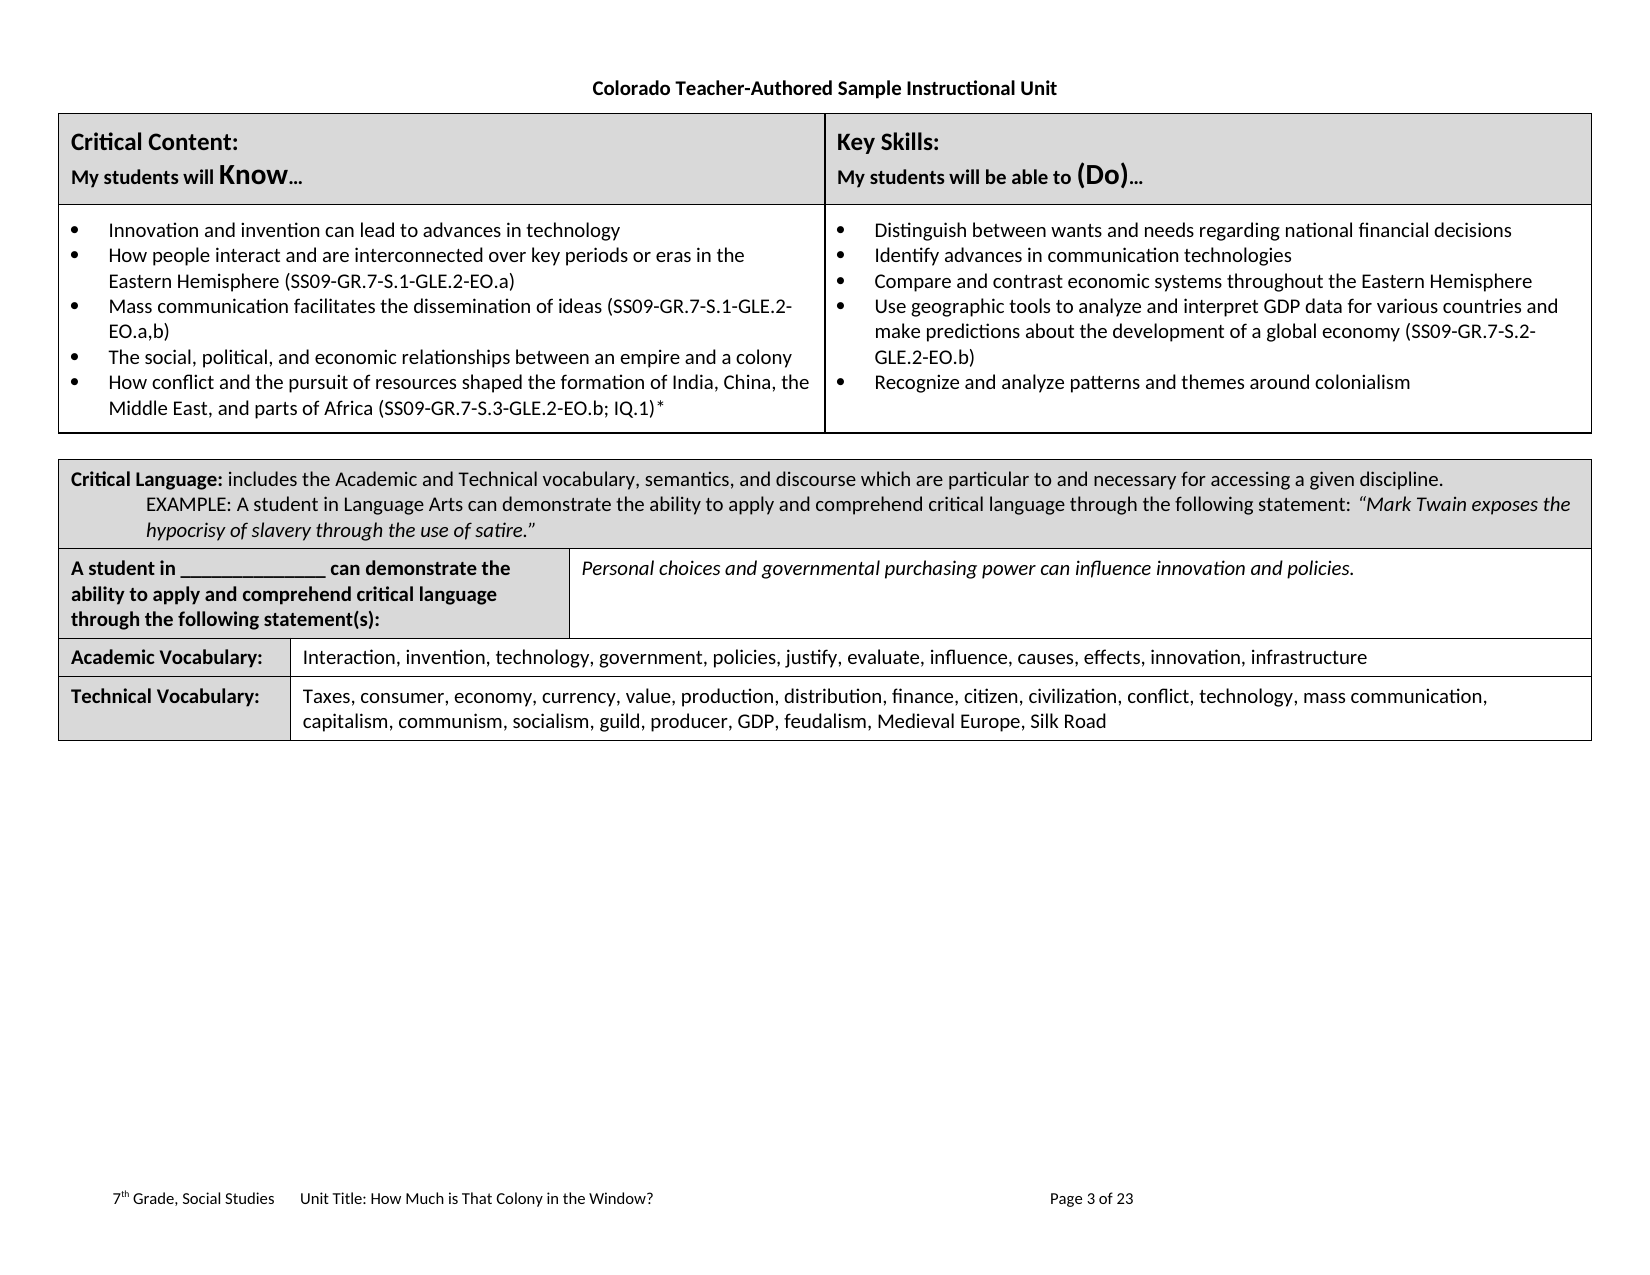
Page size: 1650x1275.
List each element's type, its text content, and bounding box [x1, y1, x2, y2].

table_cell Interaction, invention, technology, government, policies, justify, evaluate, influence, causes, effects, innovation, infrastructure [291, 639, 1591, 676]
table_cell A student in ______________ can demonstrate the ability to apply and comprehend critical language through the following statement(s): [59, 549, 569, 638]
table_cell Technical Vocabulary: [59, 677, 290, 740]
table_header Critical Content: My students will Know… [59, 114, 824, 204]
table_cell Academic Vocabulary: [59, 639, 290, 676]
table_cell Innovation and invention can lead to advances in technology How people interact and are interconnected over key periods or eras in the Eastern Hemisphere (SS09-GR.7-S.1-GLE.2-EO.a) Mass communication facilitates the dissemination of ideas (SS09-GR.7-S.1-GLE.2-EO.a,b) The social, political, and economic relationships between an empire and a colony How conflict and the pursuit of resources shaped the formation of India, China, the Middle East, and parts of Africa (SS09-GR.7-S.3-GLE.2-EO.b; IQ.1)* [59, 205, 824, 432]
table_cell Personal choices and governmental purchasing power can influence innovation and policies. [570, 549, 1591, 638]
table_header Key Skills: My students will be able to (Do)… [826, 114, 1591, 204]
table_header Critical Language: includes the Academic and Technical vocabulary, semantics, and discourse which are particular to and necessary for accessing a given discipline. EXAMPLE: A student in Language Arts can demonstrate the ability to apply and comprehend critical language through the following statement: “Mark Twain exposes the hypocrisy of slavery through the use of satire.” [59, 460, 1591, 548]
table_cell Distinguish between wants and needs regarding national financial decisions Identify advances in communication technologies Compare and contrast economic systems throughout the Eastern Hemisphere Use geographic tools to analyze and interpret GDP data for various countries and make predictions about the development of a global economy (SS09-GR.7-S.2-GLE.2-EO.b) Recognize and analyze patterns and themes around colonialism [826, 205, 1591, 432]
table_cell Taxes, consumer, economy, currency, value, production, distribution, finance, citizen, civilization, conflict, technology, mass communication, capitalism, communism, socialism, guild, producer, GDP, feudalism, Medieval Europe, Silk Road [291, 677, 1591, 740]
